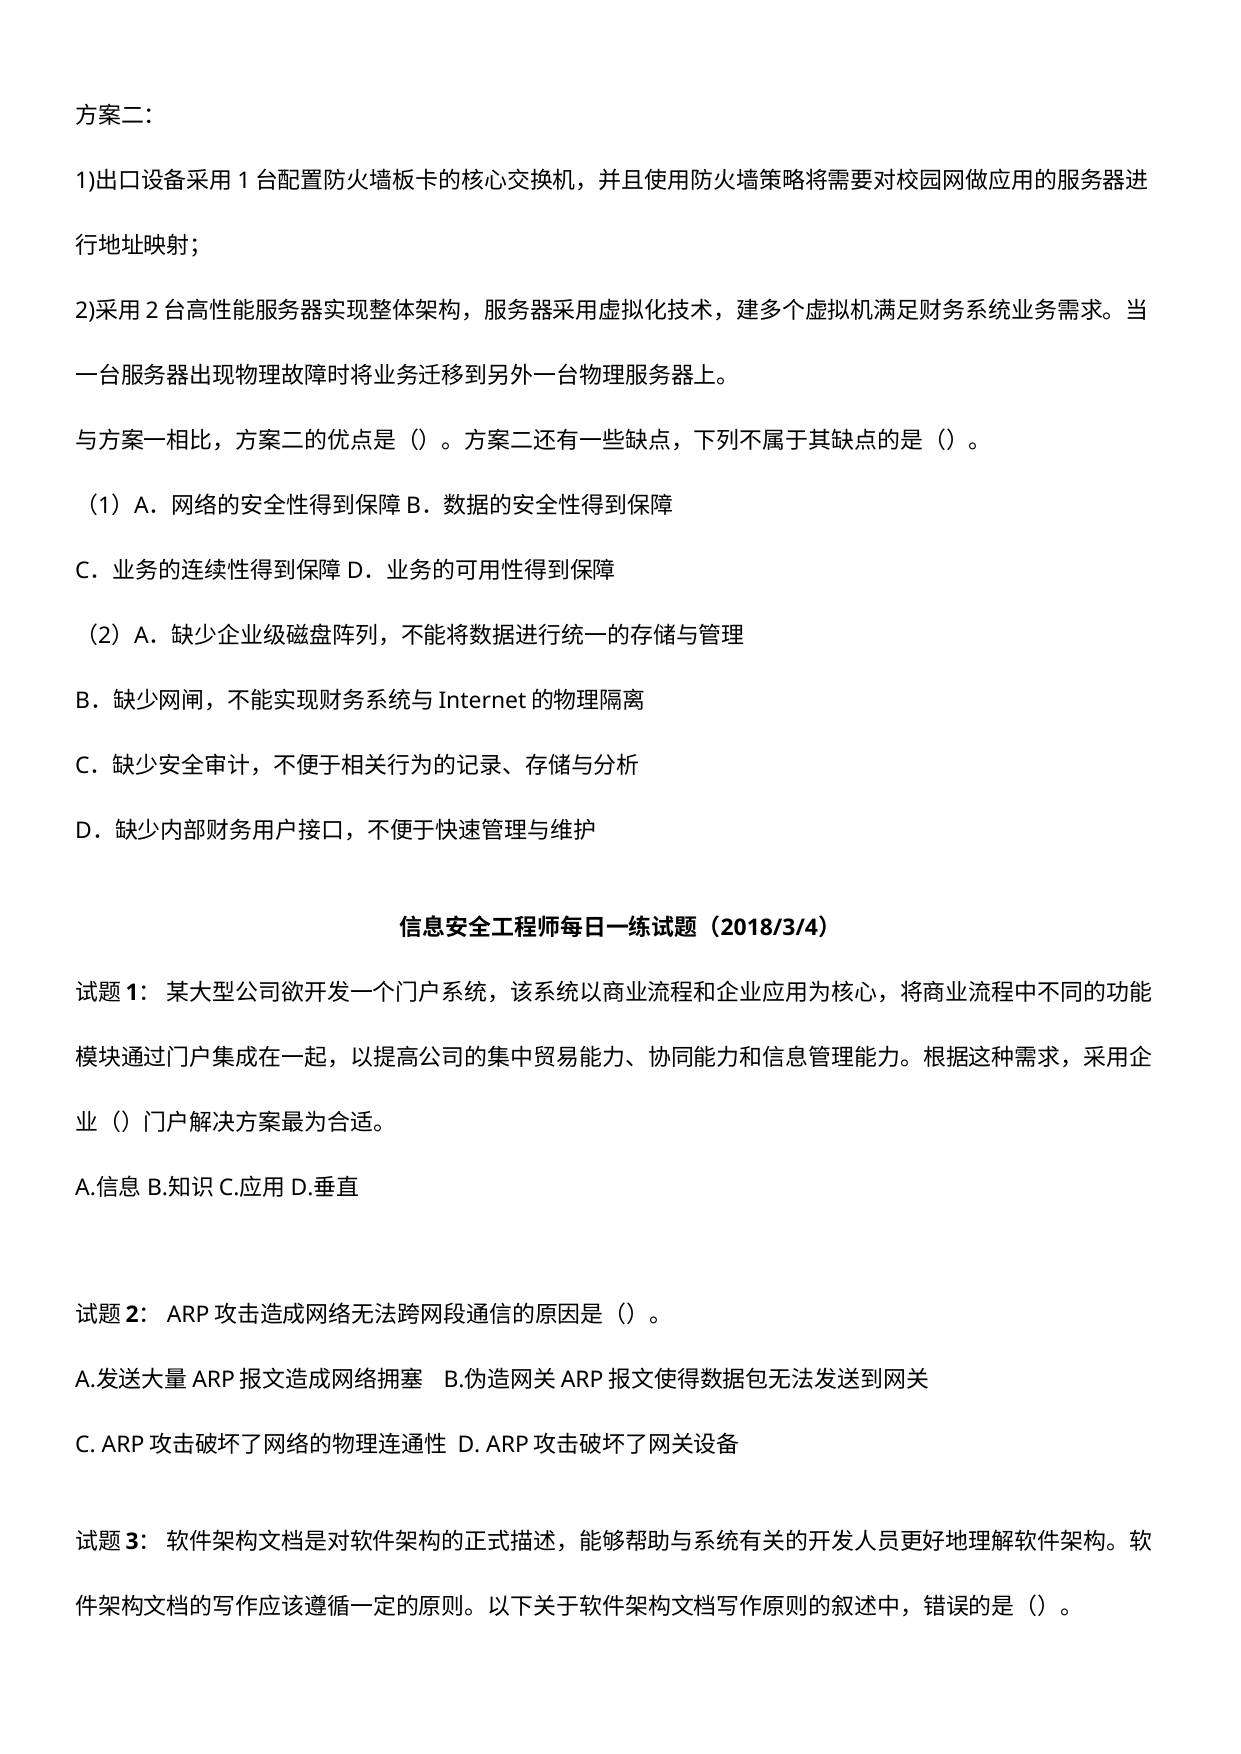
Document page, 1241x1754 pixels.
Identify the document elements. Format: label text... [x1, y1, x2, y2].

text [75, 1247, 1165, 1637]
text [75, 81, 1165, 861]
text 信息安全工程师每日一练试题（2018/3/4） [75, 893, 1165, 958]
text 试题1： 某大型公司欲开发一个门户系统，该系统以商业流程和企业应用为核心，将商业流程中不同的功能模块通过门户集成在一起，以提高公司的集中贸易能力、协同能力和信息管理能力。根据这种需求，采用企业（）门户解决方案最为合适。 A.信息 B.知识 C.应用 D.垂直 [75, 958, 1165, 1218]
